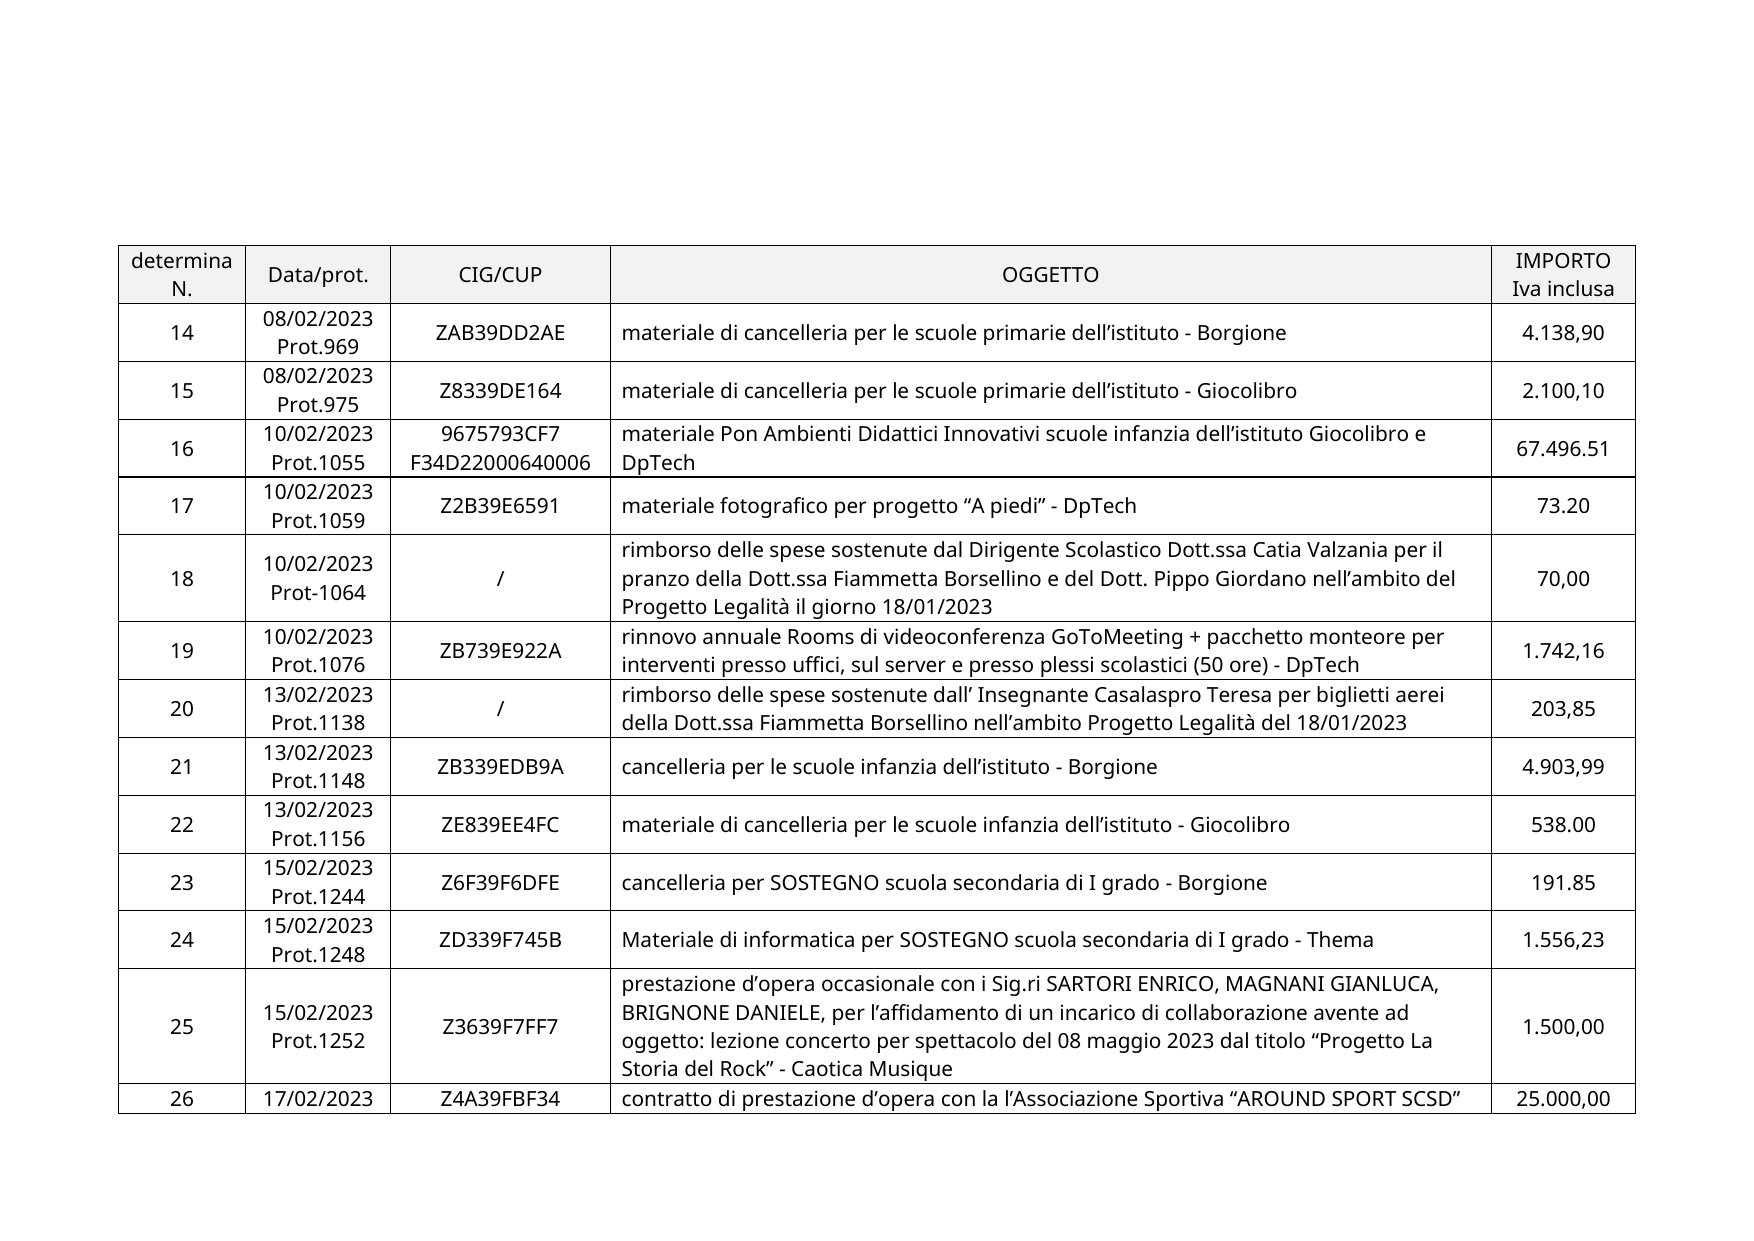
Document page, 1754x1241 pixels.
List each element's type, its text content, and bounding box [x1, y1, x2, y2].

table_cell materiale fotografico per progetto “A piedi” - DpTech [611, 478, 1491, 534]
table_cell 10/02/2023 Prot-1064 [246, 535, 390, 621]
table_cell 25.000,00 [1492, 1084, 1635, 1112]
table_cell ZE839EE4FC [391, 796, 610, 852]
table_cell 13/02/2023 Prot.1156 [246, 796, 390, 852]
table_cell / [391, 535, 610, 621]
table_cell 22 [119, 796, 245, 852]
table_cell 1.742,16 [1492, 622, 1635, 679]
table_cell Z8339DE164 [391, 362, 610, 418]
table_cell 203,85 [1492, 680, 1635, 737]
table_cell 25 [119, 969, 245, 1083]
table_cell 538.00 [1492, 796, 1635, 852]
table_header determina N. [119, 246, 245, 303]
table_cell 67.496.51 [1492, 420, 1635, 476]
table_cell 08/02/2023 Prot.969 [246, 304, 390, 361]
table_cell 4.138,90 [1492, 304, 1635, 361]
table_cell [246, 1084, 390, 1112]
table_cell 18 [119, 535, 245, 621]
table_cell 24 [119, 911, 245, 968]
table_cell 70,00 [1492, 535, 1635, 621]
table_cell 20 [119, 680, 245, 737]
table_cell 10/02/2023 Prot.1055 [246, 420, 390, 476]
table_cell Z2B39E6591 [391, 478, 610, 534]
table_cell 13/02/2023 Prot.1148 [246, 738, 390, 794]
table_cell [611, 1084, 1491, 1112]
table_cell 191.85 [1492, 854, 1635, 910]
table_cell ZD339F745B [391, 911, 610, 968]
table_cell 10/02/2023 Prot.1059 [246, 478, 390, 534]
table_cell 4.903,99 [1492, 738, 1635, 794]
table_cell 08/02/2023 Prot.975 [246, 362, 390, 418]
table_cell Z3639F7FF7 [391, 969, 610, 1083]
table_cell rinnovo annuale Rooms di videoconferenza GoToMeeting + pacchetto monteore per interventi presso uffici, sul server e presso plessi scolastici (50 ore) - DpTech [611, 622, 1491, 679]
table_cell rimborso delle spese sostenute dall’ Insegnante Casalaspro Teresa per biglietti aerei della Dott.ssa Fiammetta Borsellino nell’ambito Progetto Legalità del 18/01/2023 [611, 680, 1491, 737]
table_cell 16 [119, 420, 245, 476]
table_header IMPORTO Iva inclusa [1492, 246, 1635, 303]
table_cell prestazione d’opera occasionale con i Sig.ri SARTORI ENRICO, MAGNANI GIANLUCA, BRIGNONE DANIELE, per l’affidamento di un incarico di collaborazione avente ad oggetto: lezione concerto per spettacolo del 08 maggio 2023 dal titolo “Progetto La Storia del Rock” - Caotica Musique [611, 969, 1491, 1083]
table_cell 15/02/2023 Prot.1244 [246, 854, 390, 910]
table_cell materiale di cancelleria per le scuole infanzia dell’istituto - Giocolibro [611, 796, 1491, 852]
table_cell / [391, 680, 610, 737]
table_cell 15/02/2023 Prot.1252 [246, 969, 390, 1083]
table_cell 19 [119, 622, 245, 679]
table_cell ZB739E922A [391, 622, 610, 679]
table_cell rimborso delle spese sostenute dal Dirigente Scolastico Dott.ssa Catia Valzania per il pranzo della Dott.ssa Fiammetta Borsellino e del Dott. Pippo Giordano nell’ambito del Progetto Legalità il giorno 18/01/2023 [611, 535, 1491, 621]
table_cell cancelleria per le scuole infanzia dell’istituto - Borgione [611, 738, 1491, 794]
table_cell 21 [119, 738, 245, 794]
table_cell 17 [119, 478, 245, 534]
table_cell materiale di cancelleria per le scuole primarie dell’istituto - Giocolibro [611, 362, 1491, 418]
table_cell 10/02/2023 Prot.1076 [246, 622, 390, 679]
table_cell 23 [119, 854, 245, 910]
table_cell 13/02/2023 Prot.1138 [246, 680, 390, 737]
table_cell Z6F39F6DFE [391, 854, 610, 910]
table_cell 14 [119, 304, 245, 361]
table_cell cancelleria per SOSTEGNO scuola secondaria di I grado - Borgione [611, 854, 1491, 910]
table_header CIG/CUP [391, 246, 610, 303]
table_cell 73.20 [1492, 478, 1635, 534]
table_cell 1.556,23 [1492, 911, 1635, 968]
table_cell 26 [119, 1084, 245, 1112]
table_cell ZAB39DD2AE [391, 304, 610, 361]
table_cell Materiale di informatica per SOSTEGNO scuola secondaria di I grado - Thema [611, 911, 1491, 968]
table_cell 15 [119, 362, 245, 418]
table_cell ZB339EDB9A [391, 738, 610, 794]
table_cell materiale di cancelleria per le scuole primarie dell’istituto - Borgione [611, 304, 1491, 361]
table_cell Z4A39FBF34 [391, 1084, 610, 1112]
table_cell 2.100,10 [1492, 362, 1635, 418]
table_cell materiale Pon Ambienti Didattici Innovativi scuole infanzia dell’istituto Giocolibro e DpTech [611, 420, 1491, 476]
table_header OGGETTO [611, 246, 1491, 303]
table_header Data/prot. [246, 246, 390, 303]
table_cell 9675793CF7 F34D22000640006 [391, 420, 610, 476]
table_cell 1.500,00 [1492, 969, 1635, 1083]
table_cell 15/02/2023 Prot.1248 [246, 911, 390, 968]
